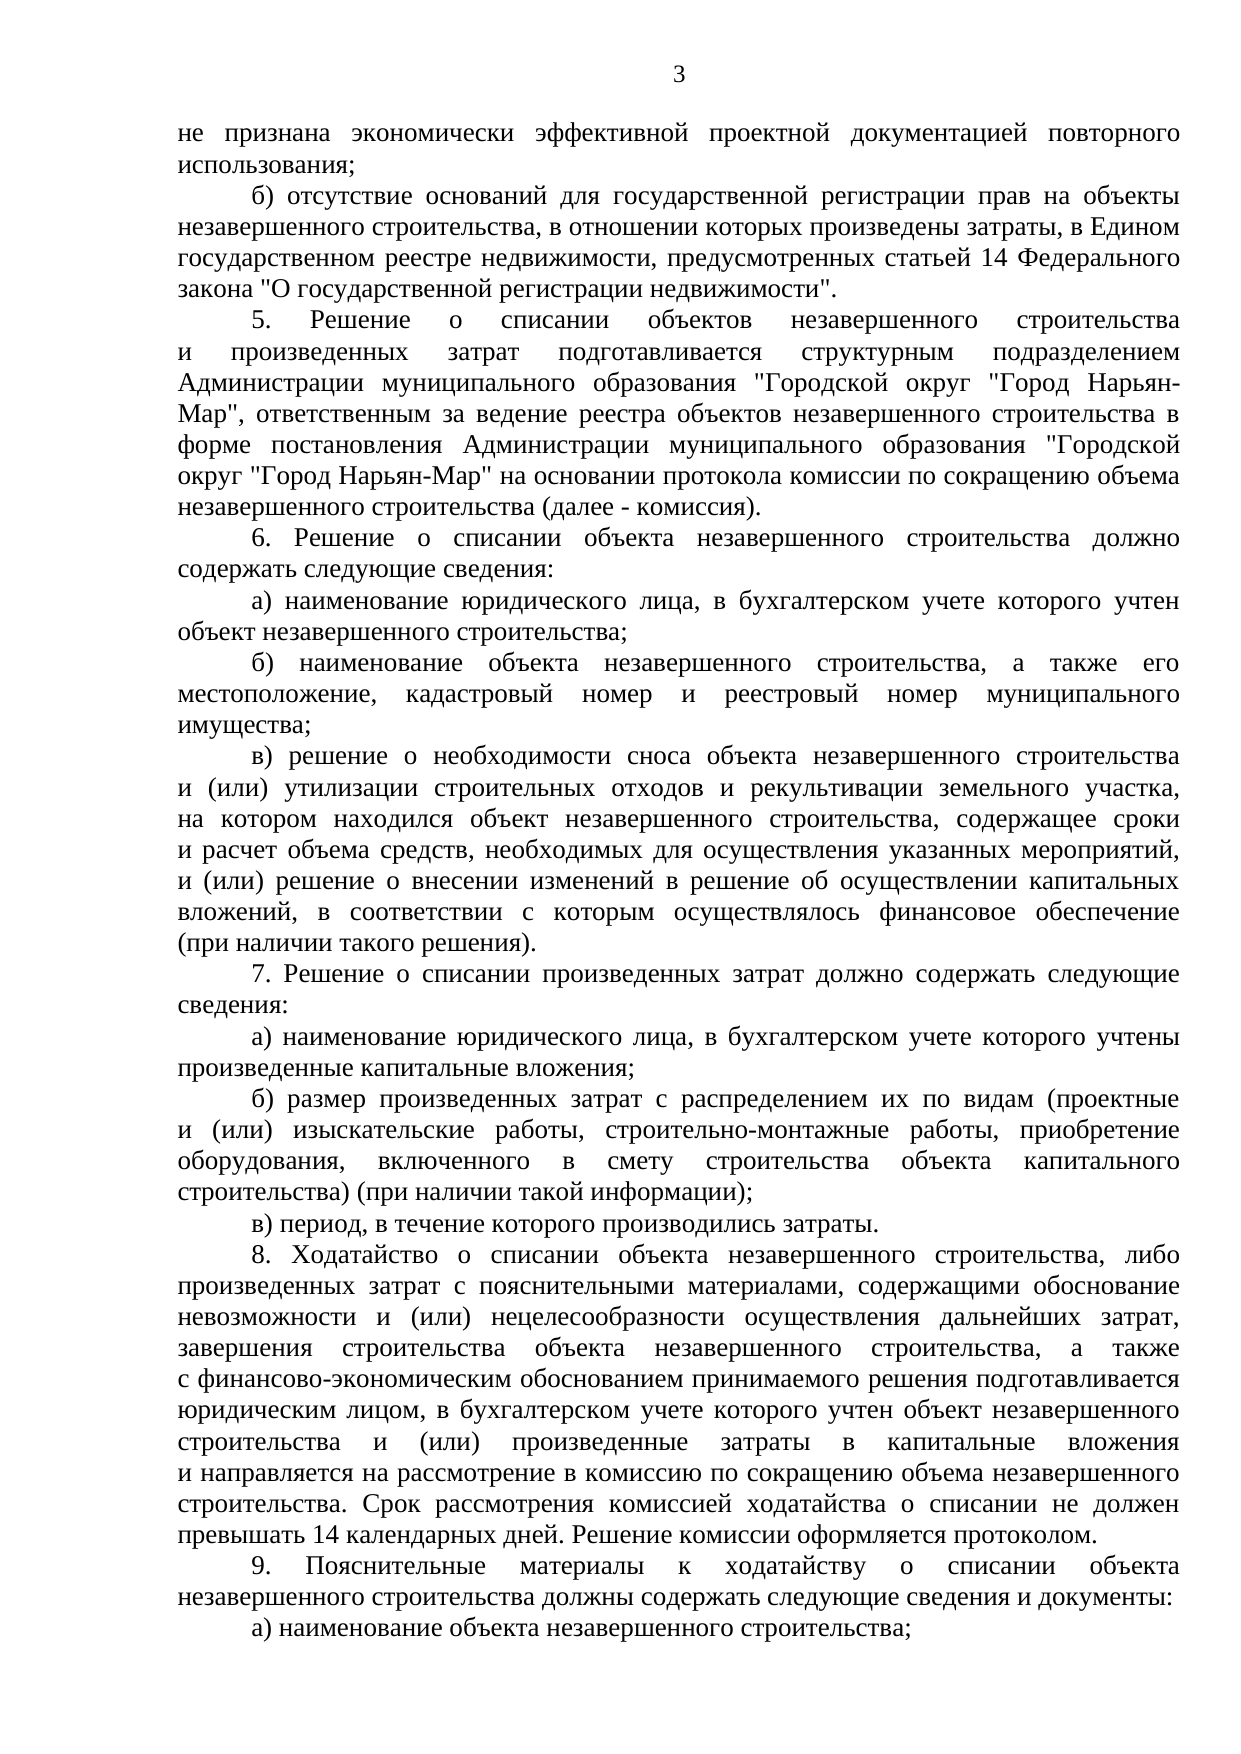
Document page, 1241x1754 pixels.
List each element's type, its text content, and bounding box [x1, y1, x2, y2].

text в) решение о необходимости сноса объекта незавершенного строительства и (или) утилизации строительных отходов и рекультивации земельного участка, на котором находился объект незавершенного строительства, содержащее сроки и расчет объема средств, необходимых для осуществления указанных мероприятий, и (или) решение о внесении изменений в решение об осуществлении капитальных вложений, в соответствии с которым осуществлялось финансовое обеспечение (при наличии такого решения). [177, 739, 1181, 957]
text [177, 117, 1181, 179]
text а) наименование юридического лица, в бухгалтерском учете которого учтен объект незавершенного строительства; [177, 584, 1181, 646]
text 6. Решение о списании объекта незавершенного строительства должно содержать следующие сведения: [177, 521, 1181, 584]
text в) период, в течение которого производились затраты. [177, 1207, 1181, 1238]
text 5. Решение о списании объектов незавершенного строительства и произведенных затрат подготавливается структурным подразделением Администрации муниципального образования "Городской округ "Город Нарьян-Мар", ответственным за ведение реестра объектов незавершенного строительства в форме постановления Администрации муниципального образования "Городской округ "Город Нарьян-Мар" на основании протокола комиссии по сокращению объема незавершенного строительства (далее - комиссия). [177, 303, 1181, 521]
text 9. Пояснительные материалы к ходатайству о списании объекта незавершенного строительства должны содержать следующие сведения и документы: [177, 1549, 1181, 1612]
text б) отсутствие оснований для государственной регистрации прав на объекты незавершенного строительства, в отношении которых произведены затраты, в Едином государственном реестре недвижимости, предусмотренных статьей 14 Федерального закона "О государственной регистрации недвижимости". [177, 179, 1181, 303]
text б) размер произведенных затрат с распределением их по видам (проектные и (или) изыскательские работы, строительно-монтажные работы, приобретение оборудования, включенного в смету строительства объекта капитального строительства) (при наличии такой информации); [177, 1082, 1181, 1207]
text 8. Ходатайство о списании объекта незавершенного строительства, либо произведенных затрат с пояснительными материалами, содержащими обоснование невозможности и (или) нецелесообразности осуществления дальнейших затрат, завершения строительства объекта незавершенного строительства, а также с финансово-экономическим обоснованием принимаемого решения подготавливается юридическим лицом, в бухгалтерском учете которого учтен объект незавершенного строительства и (или) произведенные затраты в капитальные вложения и направляется на рассмотрение в комиссию по сокращению объема незавершенного строительства. Срок рассмотрения комиссией ходатайства о списании не должен превышать 14 календарных дней. Решение комиссии оформляется протоколом. [177, 1238, 1181, 1549]
text а) наименование объекта незавершенного строительства; [177, 1612, 1181, 1643]
text а) наименование юридического лица, в бухгалтерском учете которого учтены произведенные капитальные вложения; [177, 1020, 1181, 1082]
text 7. Решение о списании произведенных затрат должно содержать следующие сведения: [177, 957, 1181, 1020]
text б) наименование объекта незавершенного строительства, а также его местоположение, кадастровый номер и реестровый номер муниципального имущества; [177, 646, 1181, 739]
